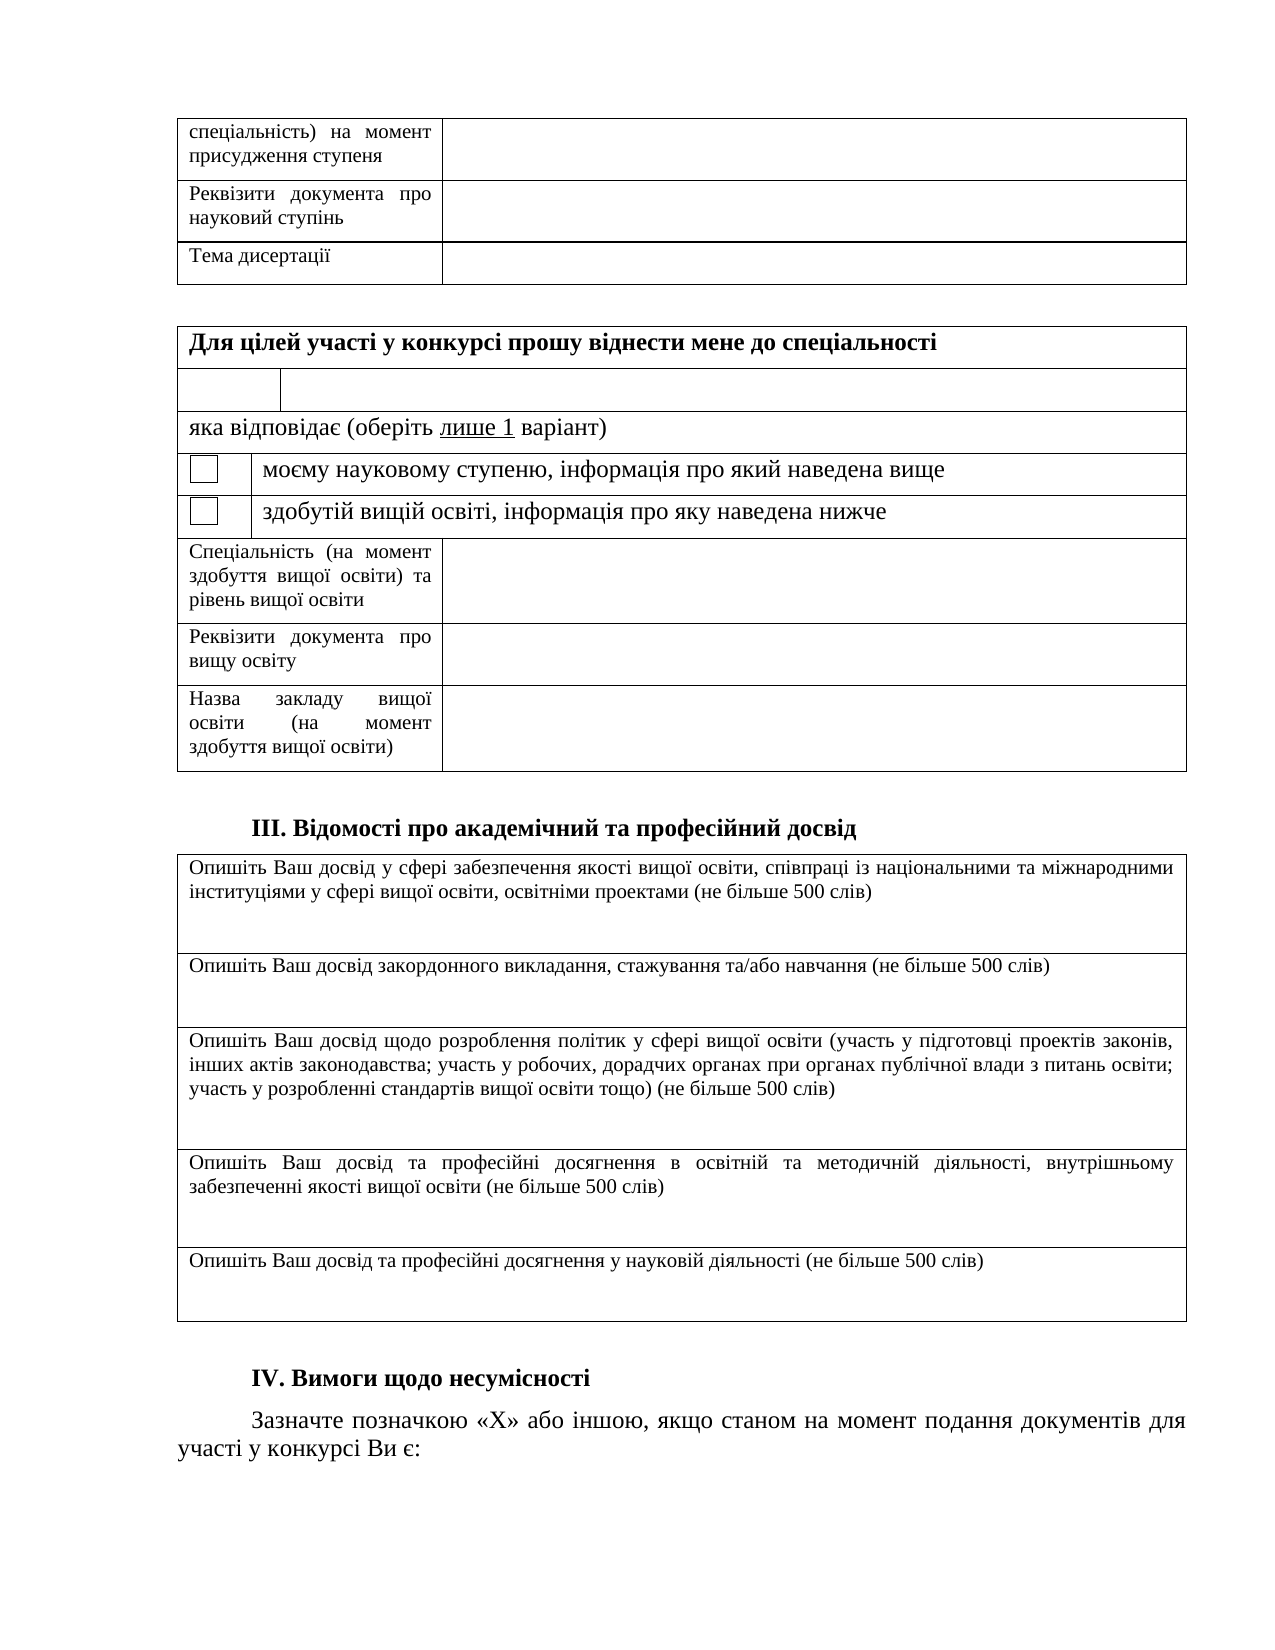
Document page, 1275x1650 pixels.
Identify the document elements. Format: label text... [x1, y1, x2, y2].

text Зазначте позначкою «Х» або іншою, якщо станом на момент подання документів для участі у конкурсі Ви є: [177, 1405, 1186, 1462]
table_cell Реквізити документа про науковий ступінь [178, 181, 442, 241]
table_cell Опишіть Ваш досвід щодо розроблення політик у сфері вищої освіти (участь у підготовці проектів законів, інших актів законодавства; участь у робочих, дорадчих органах при органах публічної влади з питань освіти; участь у розробленні стандартів вищої освіти тощо) (не більше 500 слів) [178, 1028, 1186, 1149]
table_header Опишіть Ваш досвід у сфері забезпечення якості вищої освіти, співпраці із національними та міжнародними інституціями у сфері вищої освіти, освітніми проектами (не більше 500 слів) [178, 855, 1186, 952]
table_cell здобутій вищій освіті, інформація про яку наведена нижче [252, 496, 1186, 537]
table_cell [443, 119, 1186, 180]
table_cell Опишіть Ваш досвід закордонного викладання, стажування та/або навчання (не більше 500 слів) [178, 954, 1186, 1027]
table_cell [443, 624, 1186, 685]
table_header Для цілей участі у конкурсі прошу віднести мене до спеціальності [178, 327, 1186, 368]
table_cell Реквізити документа про вищу освіту [178, 624, 442, 685]
table_cell Тема дисертації [178, 243, 442, 284]
table_cell [443, 686, 1186, 771]
table_cell Спеціальність (на момент здобуття вищої освіти) та рівень вищої освіти [178, 539, 442, 623]
table_cell [443, 181, 1186, 241]
table_cell [443, 539, 1186, 623]
table_cell Опишіть Ваш досвід та професійні досягнення в освітній та методичній діяльності, внутрішньому забезпеченні якості вищої освіти (не більше 500 слів) [178, 1150, 1186, 1247]
table_cell [281, 369, 1186, 411]
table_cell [178, 119, 442, 180]
text ІІІ. Відомості про академічний та професійний досвід [177, 813, 1186, 842]
table_cell моєму науковому ступеню, інформація про який наведена вище [252, 454, 1186, 495]
table_cell [178, 454, 251, 495]
table_cell Опишіть Ваш досвід та професійні досягнення у науковій діяльності (не більше 500 слів) [178, 1248, 1186, 1321]
table_cell [443, 243, 1186, 284]
table_cell Назва закладу вищої освіти (на момент здобуття вищої освіти) [178, 686, 442, 771]
text IV. Вимоги щодо несумісності [177, 1363, 1186, 1392]
table_cell яка відповідає (оберіть лише 1 варіант) [178, 412, 1186, 453]
table_cell [178, 369, 280, 411]
table_cell [178, 496, 251, 537]
